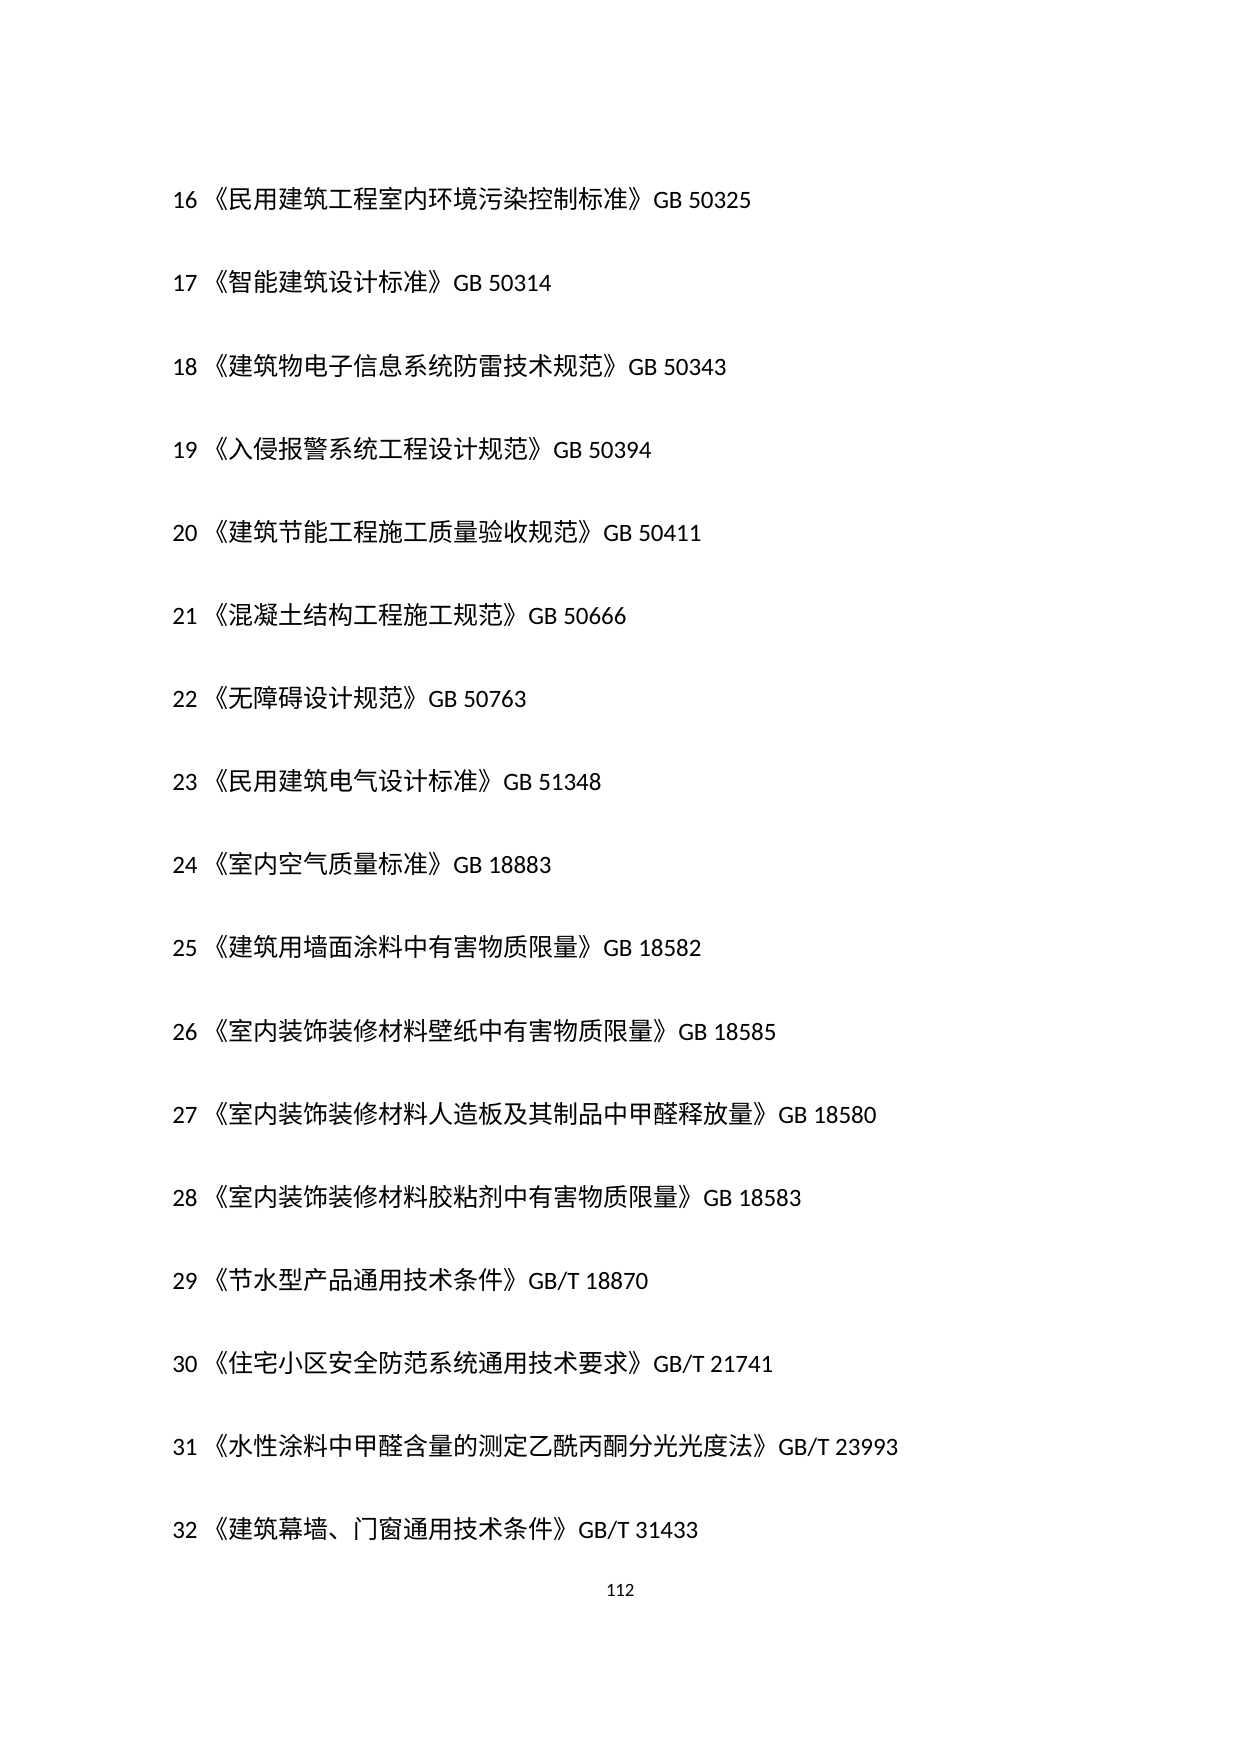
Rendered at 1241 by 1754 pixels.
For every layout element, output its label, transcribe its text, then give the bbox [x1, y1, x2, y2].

list 《室内装饰装修材料人造板及其制品中甲醛释放量》GB 18580 [187, 1080, 1053, 1145]
list 《建筑物电子信息系统防雷技术规范》GB 50343 [187, 332, 1053, 397]
list 《室内装饰装修材料胶粘剂中有害物质限量》GB 18583 [187, 1163, 1053, 1228]
list 《民用建筑电气设计标准》GB 51348 [187, 747, 1053, 812]
list 《节水型产品通用技术条件》GB/T 18870 [187, 1246, 1053, 1311]
list 《无障碍设计规范》GB 50763 [187, 664, 1053, 729]
list 《智能建筑设计标准》GB 50314 [187, 248, 1053, 313]
list 《民用建筑工程室内环境污染控制标准》GB 50325 [187, 165, 1053, 230]
list 《混凝土结构工程施工规范》GB 50666 [187, 581, 1053, 646]
list 《室内空气质量标准》GB 18883 [187, 830, 1053, 895]
list 《住宅小区安全防范系统通用技术要求》GB/T 21741 [187, 1329, 1053, 1394]
list 《水性涂料中甲醛含量的测定乙酰丙酮分光光度法》GB/T 23993 [187, 1412, 1053, 1477]
list 《室内装饰装修材料壁纸中有害物质限量》GB 18585 [187, 997, 1053, 1062]
list 《建筑节能工程施工质量验收规范》GB 50411 [187, 498, 1053, 563]
list 《建筑幕墙、门窗通用技术条件》GB/T 31433 [187, 1495, 1053, 1560]
list 《入侵报警系统工程设计规范》GB 50394 [187, 415, 1053, 480]
list 《建筑用墙面涂料中有害物质限量》GB 18582 [187, 913, 1053, 978]
